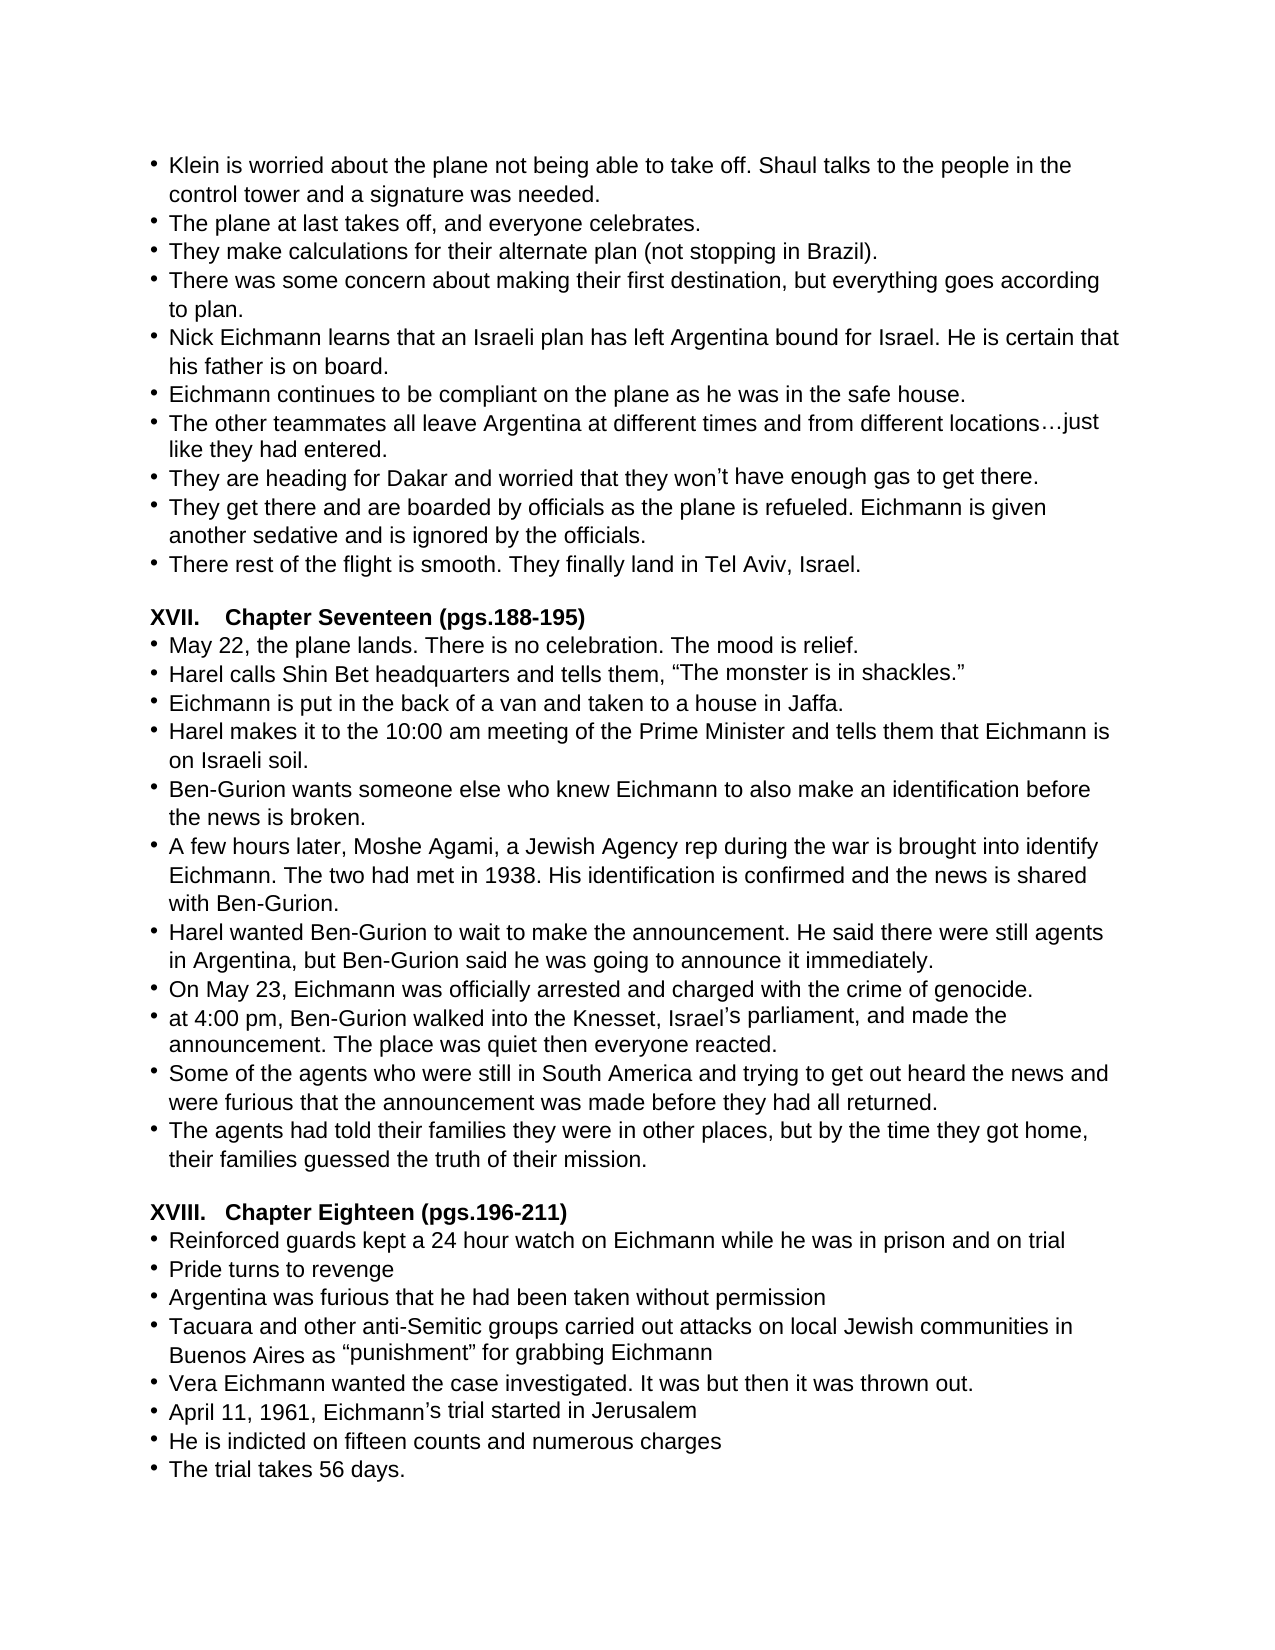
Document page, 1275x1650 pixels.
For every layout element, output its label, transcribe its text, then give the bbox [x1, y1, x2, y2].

list The trial takes 56 days. [150, 1454, 1125, 1483]
list Chapter Seventeen (pgs.188-195) [150, 604, 1125, 630]
list They get there and are boarded by officials as the plane is refueled. Eichmann is given another sedative and is ignored by the officials. [150, 491, 1125, 549]
list Harel wanted Ben-Gurion to wait to make the announcement. He said there were still agents in Argentina, but Ben-Gurion said he was going to announce it immediately. [150, 917, 1125, 974]
list The plane at last takes off, and everyone celebrates. [150, 207, 1125, 236]
list Harel makes it to the 10:00 am meeting of the Prime Minister and tells them that Eichmann is on Israeli soil. [150, 716, 1125, 773]
list Harel calls Shin Bet headquarters and tells them, “The monster is in shackles.” [150, 659, 1125, 687]
list Vera Eichmann wanted the case investigated. It was but then it was thrown out. [150, 1368, 1125, 1397]
list He is indicted on fifteen counts and numerous charges [150, 1425, 1125, 1454]
list A few hours later, Moshe Agami, a Jewish Agency rep during the war is brought into identify Eichmann. The two had met in 1938. His identification is confirmed and the news is shared with Ben-Gurion. [150, 831, 1125, 917]
list Some of the agents who were still in South America and trying to get out heard the news and were furious that the announcement was made before they had all returned. [150, 1057, 1125, 1115]
list Eichmann is put in the back of a van and taken to a house in Jaffa. [150, 687, 1125, 716]
list Ben-Gurion wants someone else who knew Eichmann to also make an identification before the news is broken. [150, 773, 1125, 831]
list There rest of the flight is smooth. They finally land in Tel Aviv, Israel. [150, 549, 1125, 577]
list Eichmann continues to be compliant on the plane as he was in the safe house. [150, 379, 1125, 408]
list May 22, the plane lands. There is no celebration. The mood is relief. [150, 630, 1125, 659]
list There was some concern about making their first destination, but everything goes according to plan. [150, 264, 1125, 322]
list at 4:00 pm, Ben-Gurion walked into the Knesset, Israel’s parliament, and made the announcement. The place was quiet then everyone reacted. [150, 1002, 1125, 1057]
list Chapter Eighteen (pgs.196-211) [150, 1198, 1125, 1225]
list Nick Eichmann learns that an Israeli plan has left Argentina bound for Israel. He is certain that his father is on board. [150, 322, 1125, 379]
list Reinforced guards kept a 24 hour watch on Eichmann while he was in prison and on trial [150, 1225, 1125, 1253]
list Pride turns to revenge [150, 1253, 1125, 1282]
list Argentina was furious that he had been taken without permission [150, 1282, 1125, 1311]
list Tacuara and other anti-Semitic groups carried out attacks on local Jewish communities in Buenos Aires as “punishment” for grabbing Eichmann [150, 1311, 1125, 1368]
list The other teammates all leave Argentina at different times and from different locations…just like they had entered. [150, 408, 1125, 463]
list The agents had told their families they were in other places, but by the time they got home, their families guessed the truth of their mission. [150, 1115, 1125, 1172]
list April 11, 1961, Eichmann’s trial started in Jerusalem [150, 1397, 1125, 1425]
list Klein is worried about the plane not being able to take off. Shaul talks to the people in the control tower and a signature was needed. [150, 150, 1125, 207]
list They make calculations for their alternate plan (not stopping in Brazil). [150, 236, 1125, 264]
list On May 23, Eichmann was officially arrested and charged with the crime of genocide. [150, 974, 1125, 1002]
list They are heading for Dakar and worried that they won’t have enough gas to get there. [150, 463, 1125, 491]
